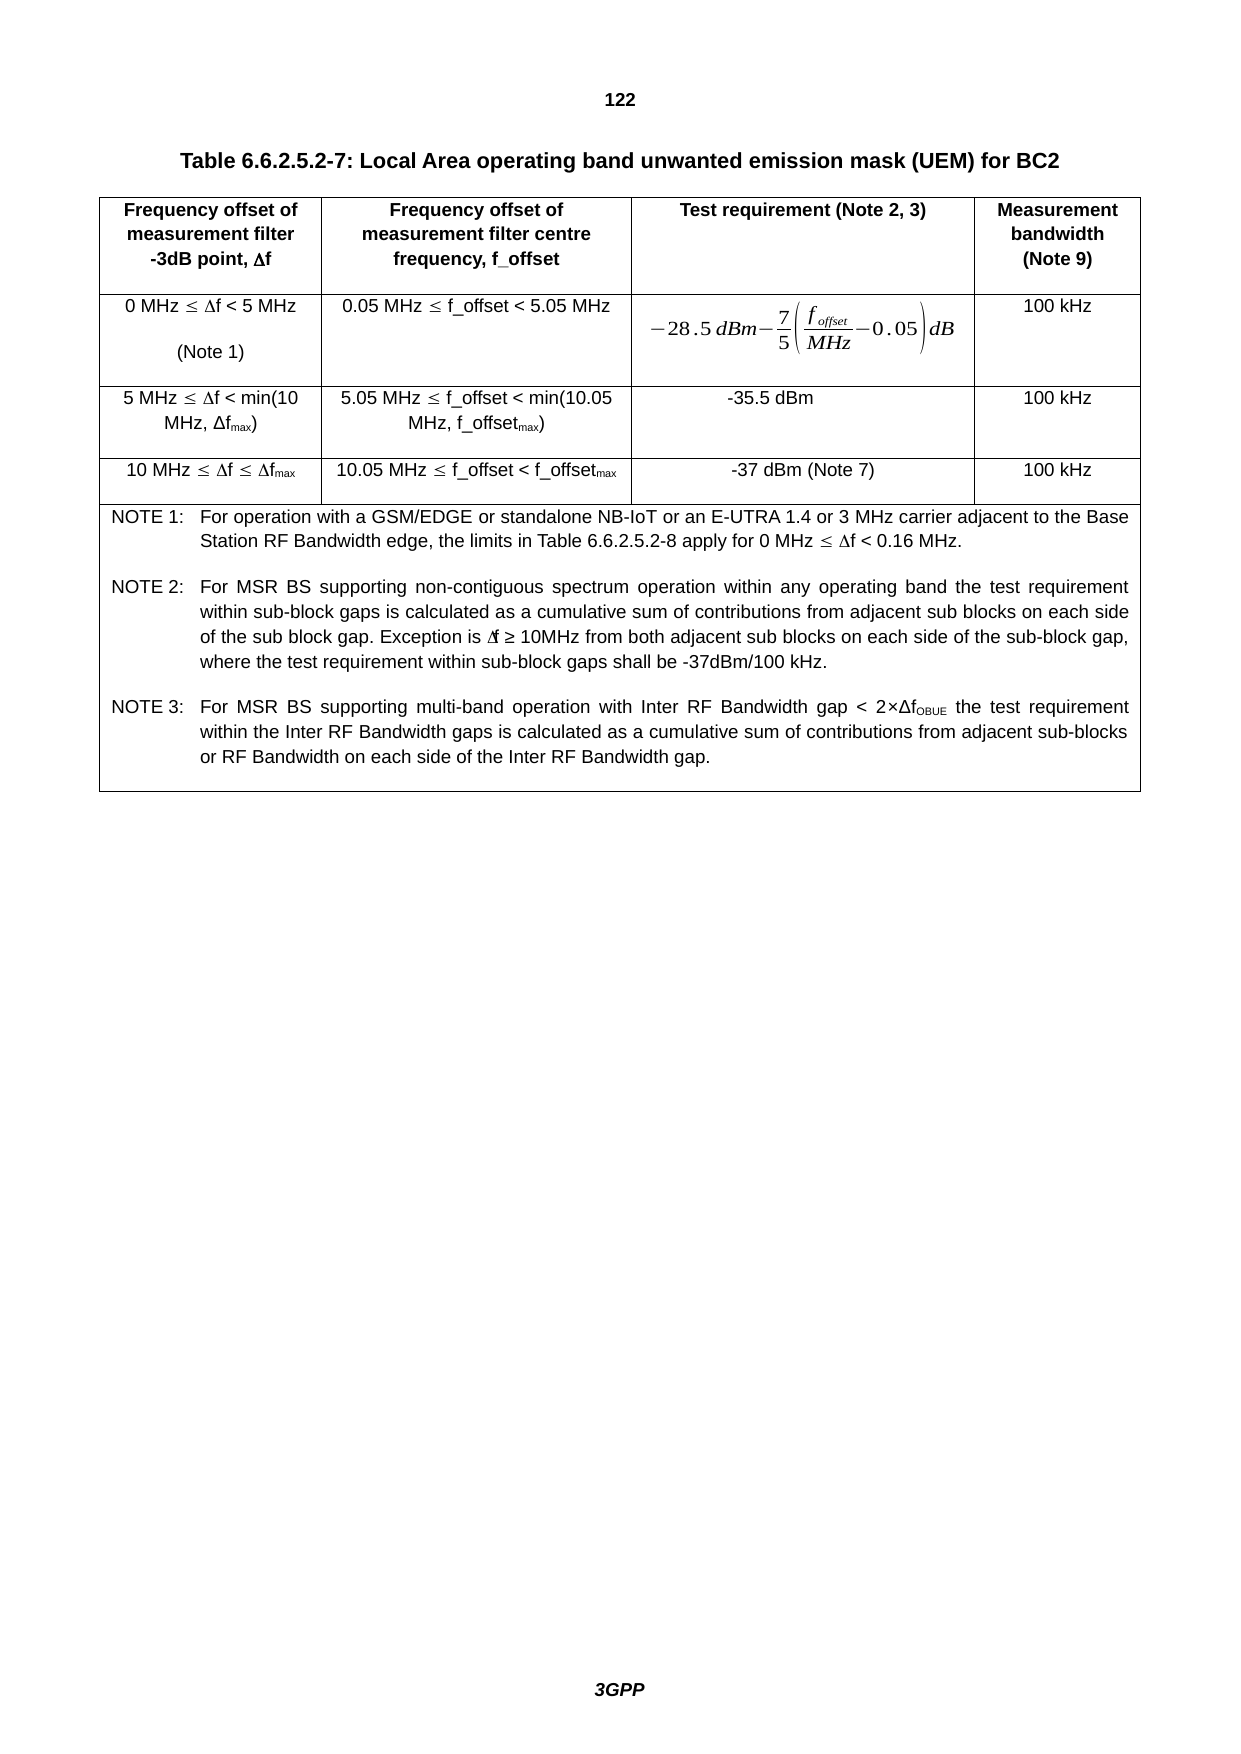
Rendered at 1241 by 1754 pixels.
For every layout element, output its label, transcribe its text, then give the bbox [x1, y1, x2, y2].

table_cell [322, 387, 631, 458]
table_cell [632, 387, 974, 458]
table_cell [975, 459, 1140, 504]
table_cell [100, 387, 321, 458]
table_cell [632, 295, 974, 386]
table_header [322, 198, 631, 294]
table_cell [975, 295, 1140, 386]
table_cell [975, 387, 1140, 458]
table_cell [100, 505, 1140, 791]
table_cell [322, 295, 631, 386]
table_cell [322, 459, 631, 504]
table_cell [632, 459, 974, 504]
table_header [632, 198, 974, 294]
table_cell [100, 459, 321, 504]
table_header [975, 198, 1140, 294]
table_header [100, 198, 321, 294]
text Table 6.6.2.5.2-7: Local Area operating band unwanted emission mask (UEM) for BC2 [118, 147, 1122, 173]
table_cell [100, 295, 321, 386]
